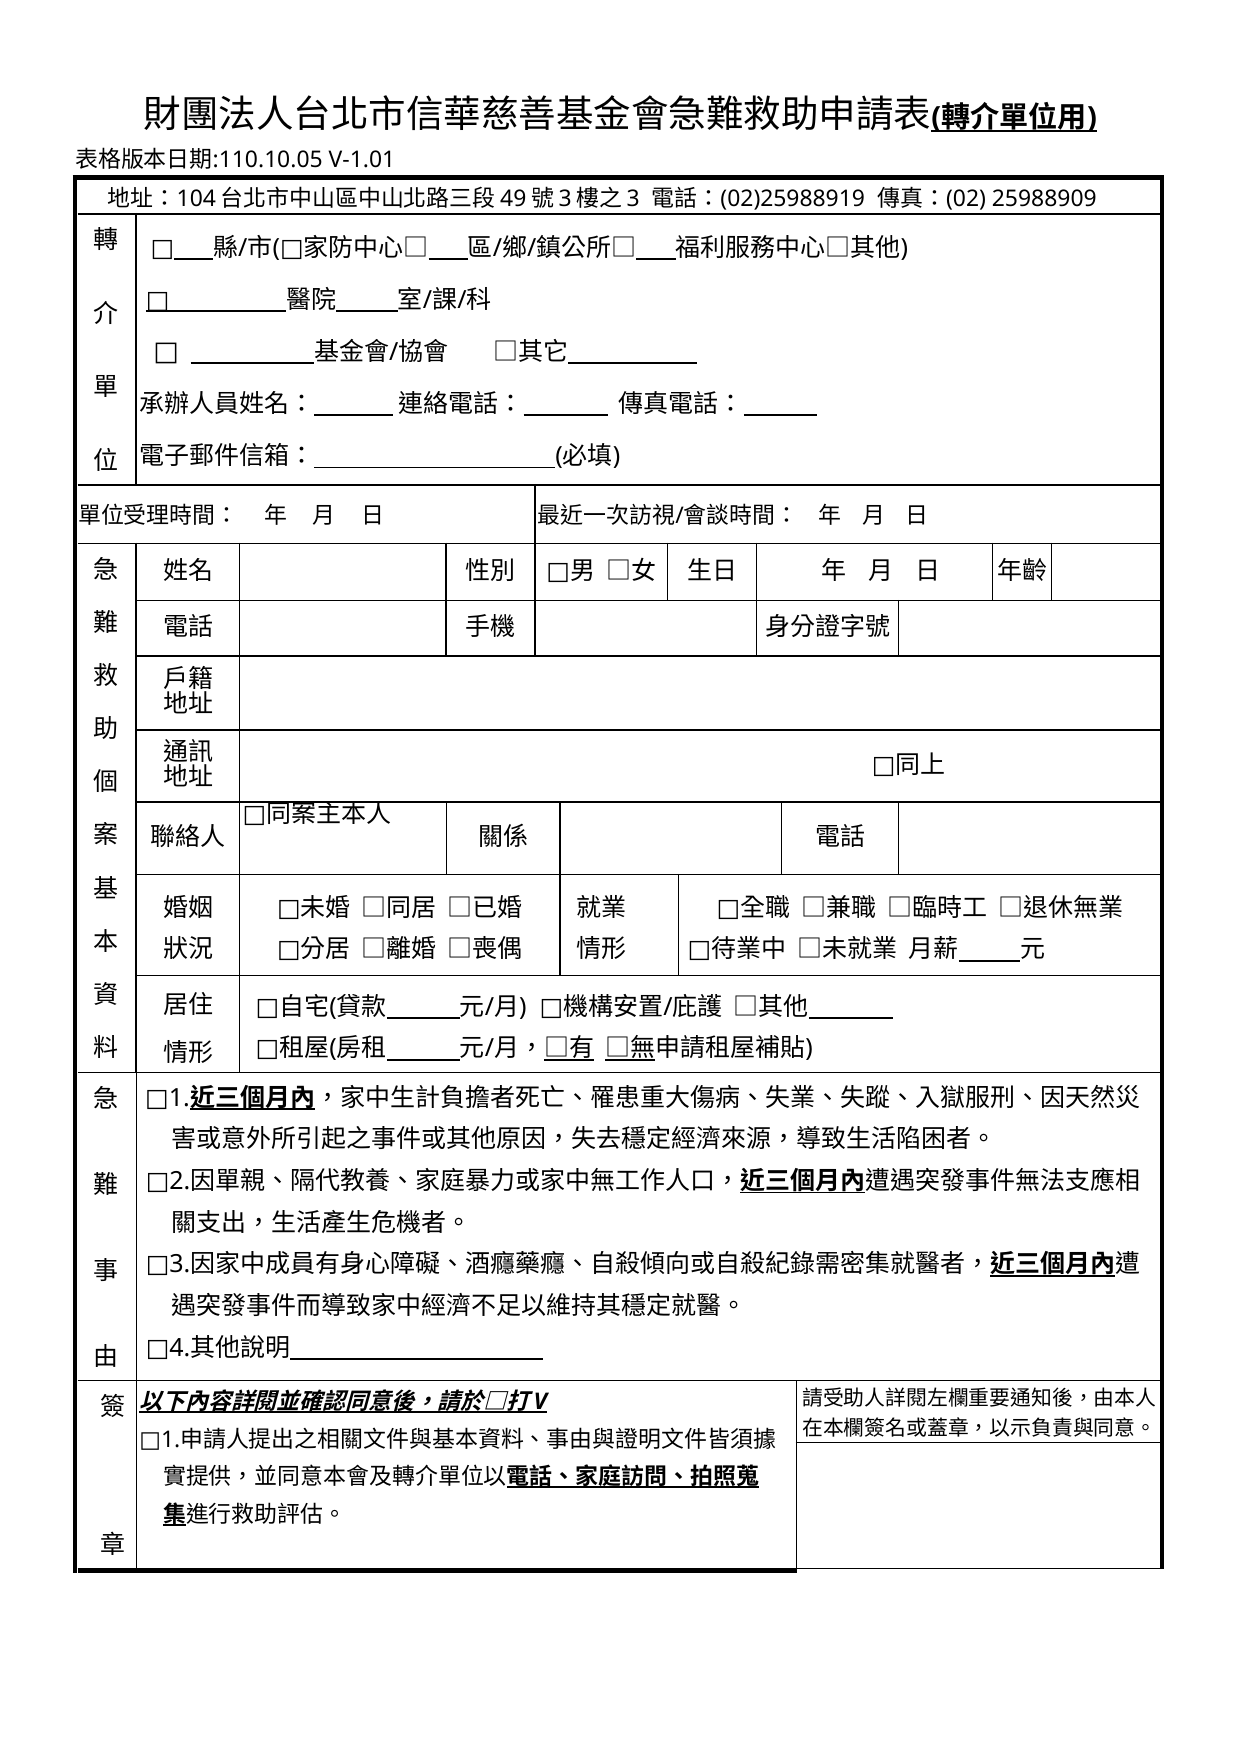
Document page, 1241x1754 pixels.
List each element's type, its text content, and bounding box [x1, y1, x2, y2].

table_cell [240, 544, 445, 600]
table_cell 通訊 地址 [137, 731, 239, 801]
table_cell 請受助人詳閱左欄重要通知後，由本人在本欄簽名或蓋章，以示負責與同意。 [797, 1381, 1160, 1441]
table_cell □全職 □兼職 □臨時工 □退休無業 □待業中 □未就業 月薪 元 [679, 875, 1160, 974]
table_cell 電話 [782, 803, 898, 874]
table_cell [240, 657, 1160, 729]
table_cell 戶籍 地址 [137, 657, 239, 729]
table_cell □ 醫院 室/課/科 基金會/協會 □其它 承辦人員姓名： 連絡電話： 傳真電話： 電子郵件信箱： (必填) [137, 215, 1160, 484]
table_cell 最近一次訪視/會談時間： 年 月 日 [536, 486, 1160, 543]
table_cell □同上 [240, 731, 1160, 801]
table_cell 急難事由 [77, 1073, 136, 1380]
table_cell [536, 601, 756, 655]
table_cell 身分證字號 [757, 601, 898, 655]
table_cell 轉介單位 [77, 214, 135, 484]
table_cell [899, 601, 1160, 655]
table_cell 年齡 [993, 544, 1051, 600]
table_cell 居住 情形 [137, 976, 239, 1071]
table_cell □自宅(貸款 元/月) □機構安置/庇護 □其他 □租屋(房租 元/月，□有 □無申請租屋補貼) [240, 976, 1160, 1071]
table_cell 單位受理時間： 年 月 日 [77, 485, 534, 543]
table_cell 婚姻 狀況 [137, 875, 239, 974]
table_cell [561, 803, 781, 874]
table_cell 性別 [447, 544, 534, 600]
text 表格版本日期:110.10.05 V-1.01 [75, 137, 1165, 175]
table_cell 就業 情形 [561, 875, 678, 974]
table_cell 生日 [668, 544, 756, 600]
table_cell □男 □女 [536, 544, 667, 600]
text 財團法人台北市信華慈善基金會急難救助申請表(轉介單位用) [75, 89, 1165, 137]
table_cell 簽章 [77, 1381, 136, 1568]
table_header 地址：104台北市中山區中山北路三段49號3樓之3 電話：(02)25988919 傳真：(02) 25988909 [77, 180, 1160, 213]
table_cell 姓名 [137, 544, 239, 600]
table_cell 手機 [447, 601, 534, 655]
table_cell 年 月 日 [757, 544, 992, 600]
table_cell □同案主本人 [240, 803, 446, 874]
table_cell 電話 [137, 601, 239, 655]
table_cell 急難救助個案基本資料 [77, 544, 135, 1071]
table_cell [899, 803, 1160, 874]
table_cell 聯絡人 [137, 803, 239, 874]
table_cell 以下內容詳閱並確認同意後，請於□打V □1.申請人提出之相關文件與基本資料、事由與證明文件皆須據 實提供，並同意本會及轉介單位以電話、家庭訪問、拍照蒐 集進行救助評估。 □2.如不同意或無法配合前述作業，將不提供濟助，如提供不實 資訊，將需自負法律責任，並返還濟助金。 □3.未通過之文件，本會恕不通知與退件。 □4.所得之濟助款項金額將依國稅局規定列計當年度收入。 [137, 1381, 796, 1568]
table_cell [1052, 544, 1160, 600]
table_cell [797, 1443, 1160, 1568]
table_cell □未婚 □同居 □已婚 □分居 □離婚 □喪偶 [240, 875, 559, 974]
table_cell 關係 [447, 803, 559, 874]
table_cell [240, 601, 445, 655]
table_cell □1.近三個月內，家中生計負擔者死亡、罹患重大傷病、失業、失蹤、入獄服刑、因天然災 害或意外所引起之事件或其他原因，失去穩定經濟來源，導致生活陷困者。 □2.因單親、隔代教養、家庭暴力或家中無工作人口，近三個月內遭遇突發事件無法支應相 關支出，生活產生危機者。 □3.因家中成員有身心障礙、酒癮藥癮、自殺傾向或自殺紀錄需密集就醫者，近三個月內遭 遇突發事件而導致家中經濟不足以維持其穩定就醫。 □4.其他說明 [137, 1073, 1160, 1380]
